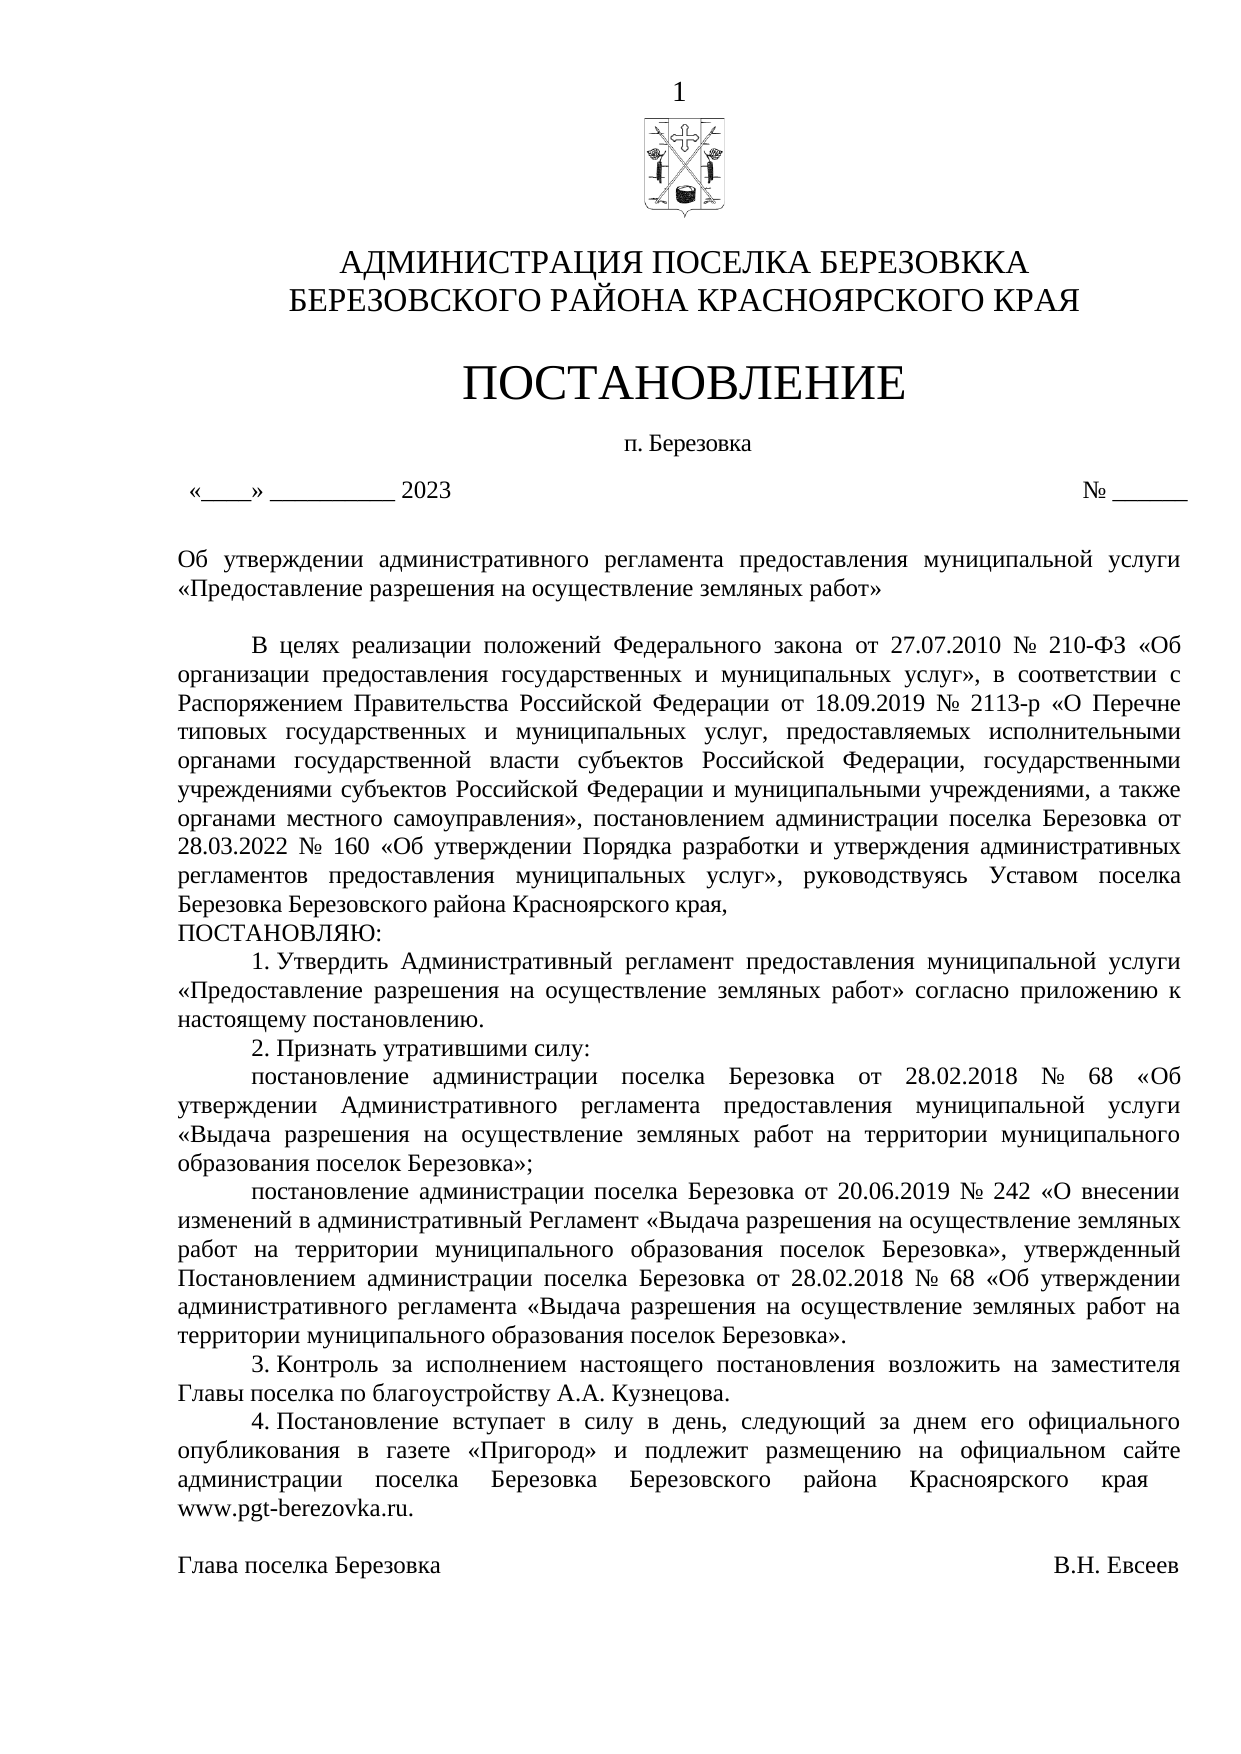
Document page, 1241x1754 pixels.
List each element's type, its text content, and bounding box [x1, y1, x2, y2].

table_cell «____» __________ 2023 № ______ [177, 457, 1199, 544]
text В целях реализации положений Федерального закона от 27.07.2010 № 210-ФЗ «Об организации предоставления государственных и муниципальных услуг», в соответствии с Распоряжением Правительства Российской Федерации от 18.09.2019 № 2113-р «О Перечне типовых государственных и муниципальных услуг, предоставляемых исполнительными органами государственной власти субъектов Российской Федерации, государственными учреждениями субъектов Российской Федерации и муниципальными учреждениями, а также органами местного самоуправления», постановлением администрации поселка Березовка от 28.03.2022 № 160 «Об утверждении Порядка разработки и утверждения административных регламентов предоставления муниципальных услуг», руководствуясь Уставом поселка Березовка Березовского района Красноярского края, [177, 630, 1181, 918]
text постановление администрации поселка Березовка от 28.02.2018 № 68 «Об утверждении Административного регламента предоставления муниципальной услуги «Выдача разрешения на осуществление земляных работ на территории муниципального образования поселок Березовка»; [177, 1061, 1181, 1176]
text постановление администрации поселка Березовка от 20.06.2019 № 242 «О внесении изменений в административный Регламент «Выдача разрешения на осуществление земляных работ на территории муниципального образования поселок Березовка», утвержденный Постановлением администрации поселка Березовка от 28.02.2018 № 68 «Об утверждении административного регламента «Выдача разрешения на осуществление земляных работ на территории муниципального образования поселок Березовка». [177, 1176, 1181, 1349]
list Признать утратившими силу: [177, 1033, 1181, 1061]
table_header п. Березовка [177, 118, 1199, 457]
text Об утверждении административного регламента предоставления муниципальной услуги «Предоставление разрешения на осуществление земляных работ» [177, 544, 1181, 601]
text Глава поселка Березовка В.Н. Евсеев [177, 1550, 1181, 1579]
list Контроль за исполнением настоящего постановления возложить на заместителя Главы поселка по благоустройству А.А. Кузнецова. [177, 1349, 1181, 1406]
list Утвердить Административный регламент предоставления муниципальной услуги «Предоставление разрешения на осуществление земляных работ» согласно приложению к настоящему постановлению. [177, 946, 1181, 1033]
picture [644, 118, 725, 219]
list Постановление вступает в силу в день, следующий за днем его официального опубликования в газете «Пригород» и подлежит размещению на официальном сайте администрации поселка Березовка Березовского района Красноярского края www.pgt-berezovka.ru. [177, 1406, 1181, 1521]
text ПОСТАНОВЛЯЮ: [177, 918, 1181, 946]
